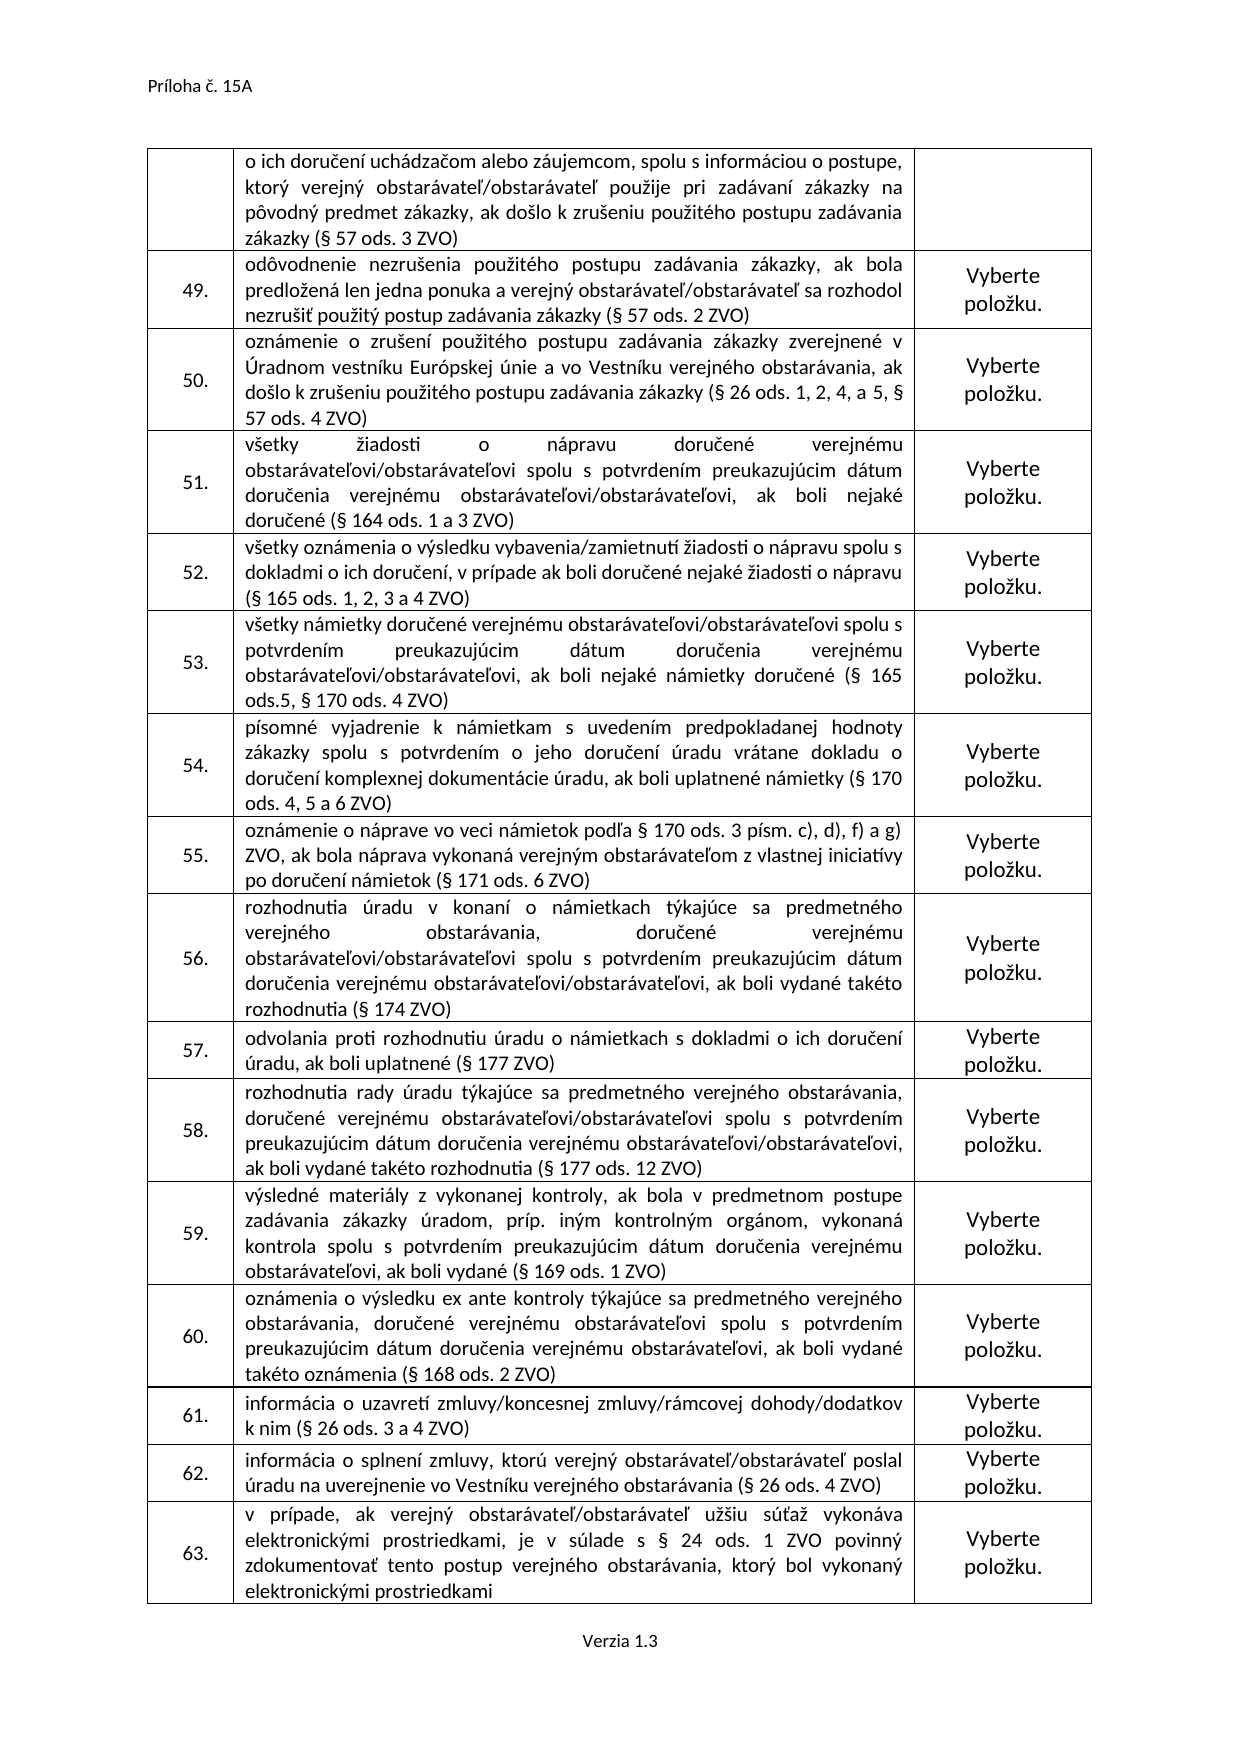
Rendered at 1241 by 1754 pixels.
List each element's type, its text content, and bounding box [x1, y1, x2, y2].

table_cell všetky žiadosti o nápravu doručené verejnému obstarávateľovi/obstarávateľovi spolu s potvrdením preukazujúcim dátum doručenia verejnému obstarávateľovi/obstarávateľovi, ak boli nejaké doručené (§ 164 ods. 1 a 3 ZVO) [234, 431, 914, 533]
table_cell [148, 894, 233, 1021]
table_cell informácia o splnení zmluvy, ktorú verejný obstarávateľ/obstarávateľ poslal úradu na uverejnenie vo Vestníku verejného obstarávania (§ 26 ods. 4 ZVO) [234, 1445, 914, 1501]
table_cell oznámenia o výsledku ex ante kontroly týkajúce sa predmetného verejného obstarávania, doručené verejnému obstarávateľovi spolu s potvrdením preukazujúcim dátum doručenia verejnému obstarávateľovi, ak boli vydané takéto oznámenia (§ 168 ods. 2 ZVO) [234, 1285, 914, 1386]
table_cell [148, 149, 233, 250]
table_cell [148, 1388, 233, 1443]
table_cell [148, 329, 233, 430]
table_cell písomné vyjadrenie k námietkam s uvedením predpokladanej hodnoty zákazky spolu s potvrdením o jeho doručení úradu vrátane dokladu o doručení komplexnej dokumentácie úradu, ak boli uplatnené námietky (§ 170 ods. 4, 5 a 6 ZVO) [234, 714, 914, 816]
table_cell výsledné materiály z vykonanej kontroly, ak bola v predmetnom postupe zadávania zákazky úradom, príp. iným kontrolným orgánom, vykonaná kontrola spolu s potvrdením preukazujúcim dátum doručenia verejnému obstarávateľovi, ak boli vydané (§ 169 ods. 1 ZVO) [234, 1182, 914, 1284]
table_cell [148, 714, 233, 816]
table_cell [148, 611, 233, 713]
table_cell [148, 251, 233, 328]
table_cell odôvodnenie nezrušenia použitého postupu zadávania zákazky, ak bola predložená len jedna ponuka a verejný obstarávateľ/obstarávateľ sa rozhodol nezrušiť použitý postup zadávania zákazky (§ 57 ods. 2 ZVO) [234, 251, 914, 328]
table_cell [148, 1285, 233, 1386]
table_cell informácia o uzavretí zmluvy/koncesnej zmluvy/rámcovej dohody/dodatkov k nim (§ 26 ods. 3 a 4 ZVO) [234, 1388, 914, 1443]
table_cell odvolania proti rozhodnutiu úradu o námietkach s dokladmi o ich doručení úradu, ak boli uplatnené (§ 177 ZVO) [234, 1022, 914, 1078]
table_cell všetky oznámenia o výsledku vybavenia/zamietnutí žiadosti o nápravu spolu s dokladmi o ich doručení, v prípade ak boli doručené nejaké žiadosti o nápravu (§ 165 ods. 1, 2, 3 a 4 ZVO) [234, 534, 914, 610]
table_cell [148, 431, 233, 533]
table_cell [148, 1079, 233, 1181]
table_cell rozhodnutia rady úradu týkajúce sa predmetného verejného obstarávania, doručené verejnému obstarávateľovi/obstarávateľovi spolu s potvrdením preukazujúcim dátum doručenia verejnému obstarávateľovi/obstarávateľovi, ak boli vydané takéto rozhodnutia (§ 177 ods. 12 ZVO) [234, 1079, 914, 1181]
table_cell [148, 534, 233, 610]
table_cell [148, 1182, 233, 1284]
table_cell [148, 1022, 233, 1078]
table_cell oznámenie o zrušení použitého postupu zadávania zákazky zverejnené v Úradnom vestníku Európskej únie a vo Vestníku verejného obstarávania, ak došlo k zrušeniu použitého postupu zadávania zákazky (§ 26 ods. 1, 2, 4, a 5, § 57 ods. 4 ZVO) [234, 329, 914, 430]
table_cell rozhodnutia úradu v konaní o námietkach týkajúce sa predmetného verejného obstarávania, doručené verejnému obstarávateľovi/obstarávateľovi spolu s potvrdením preukazujúcim dátum doručenia verejnému obstarávateľovi/obstarávateľovi, ak boli vydané takéto rozhodnutia (§ 174 ZVO) [234, 894, 914, 1021]
table_cell [148, 1502, 233, 1603]
table_cell [148, 817, 233, 893]
table_cell oznámenie o náprave vo veci námietok podľa § 170 ods. 3 písm. c), d), f) a g) ZVO, ak bola náprava vykonaná verejným obstarávateľom z vlastnej iniciatívy po doručení námietok (§ 171 ods. 6 ZVO) [234, 817, 914, 893]
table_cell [234, 149, 914, 250]
table_cell všetky námietky doručené verejnému obstarávateľovi/obstarávateľovi spolu s potvrdením preukazujúcim dátum doručenia verejnému obstarávateľovi/obstarávateľovi, ak boli nejaké námietky doručené (§ 165 ods.5, § 170 ods. 4 ZVO) [234, 611, 914, 713]
table_cell v prípade, ak verejný obstarávateľ/obstarávateľ užšiu súťaž vykonáva elektronickými prostriedkami, je v súlade s § 24 ods. 1 ZVO povinný zdokumentovať tento postup verejného obstarávania, ktorý bol vykonaný elektronickými prostriedkami [234, 1502, 914, 1603]
table_cell [148, 1445, 233, 1501]
